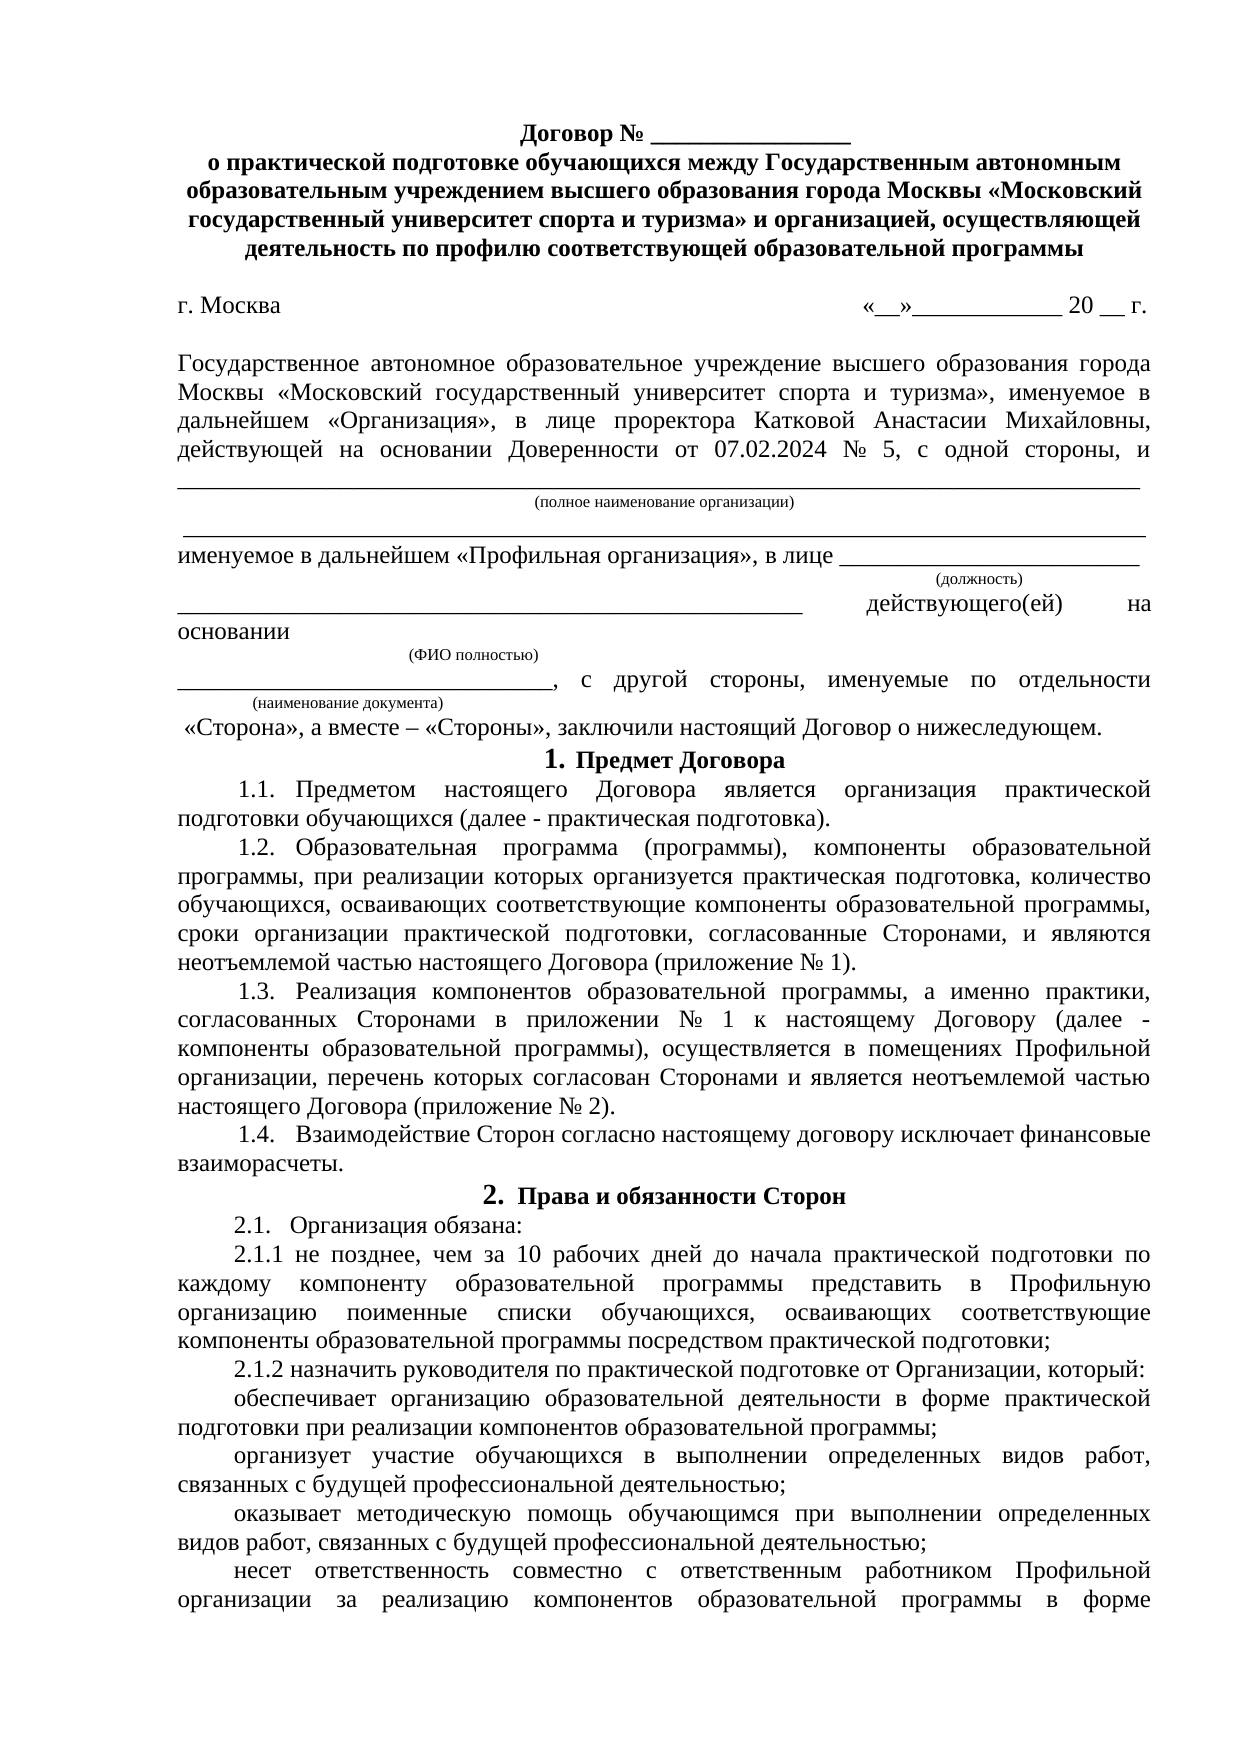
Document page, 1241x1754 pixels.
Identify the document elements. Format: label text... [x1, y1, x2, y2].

text 2.1.1 не позднее, чем за 10 рабочих дней до начала практической подготовки по каждому компоненту образовательной программы представить в Профильную организацию поименные списки обучающихся, осваивающих соответствующие компоненты образовательной программы посредством практической подготовки; [177, 1239, 1152, 1354]
list Права и обязанности Сторон [177, 1177, 1152, 1211]
text г. Москва «__»____________ 20 __ г. [177, 291, 1152, 319]
text о практической подготовке обучающихся между Государственным автономным образовательным учреждением высшего образования города Москвы «Московский государственный университет спорта и туризма» и организацией, осуществляющей деятельность по профилю соответствующей образовательной программы [177, 147, 1152, 262]
text организует участие обучающихся в выполнении определенных видов работ, связанных с будущей профессиональной деятельностью; [177, 1441, 1152, 1498]
list Образовательная программа (программы), компоненты образовательной программы, при реализации которых организуется практическая подготовка, количество обучающихся, осваивающих соответствующие компоненты образовательной программы, сроки организации практической подготовки, согласованные Сторонами, и являются неотъемлемой частью настоящего Договора (приложение № 1). [177, 832, 1152, 976]
text «Сторона», а вместе – «Стороны», заключили настоящий Договор о нижеследующем. [177, 712, 1152, 741]
text Государственное автономное образовательное учреждение высшего образования города Москвы «Московский государственный университет спорта и туризма», именуемое в дальнейшем «Организация», в лице проректора Катковой Анастасии Михайловны, действующей на основании Доверенности от 07.02.2024 № 5, с одной стороны, и _____________________________________________________________________________ [177, 348, 1152, 492]
text (должность) [177, 568, 1152, 588]
text 2.1.2 назначить руководителя по практической подготовке от Организации, который: [177, 1354, 1152, 1383]
text ______________________________, с другой стороны, именуемые по отдельности (наименование документа) [177, 664, 1152, 712]
list Взаимодействие Сторон согласно настоящему договору исключает финансовые взаиморасчеты. [177, 1119, 1152, 1177]
text (полное наименование организации) [177, 492, 1152, 511]
text обеспечивает организацию образовательной деятельности в форме практической подготовки при реализации компонентов образовательной программы; [177, 1383, 1152, 1441]
text _____________________________________________________________________________ [177, 511, 1152, 540]
text именуемое в дальнейшем «Профильная организация», в лице ________________________ [177, 540, 1152, 568]
list Предмет Договора [177, 741, 1152, 774]
text Договор № ________________ [177, 118, 1152, 147]
text (ФИО полностью) [177, 645, 1152, 664]
list Реализация компонентов образовательной программы, а именно практики, согласованных Сторонами в приложении № 1 к настоящему Договору (далее - компоненты образовательной программы), осуществляется в помещениях Профильной организации, перечень которых согласован Сторонами и является неотъемлемой частью настоящего Договора (приложение № 2). [177, 976, 1152, 1119]
list Организация обязана: [177, 1211, 1152, 1239]
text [177, 1556, 1152, 1613]
text __________________________________________________ действующего(ей) на основании [177, 588, 1152, 645]
list Предметом настоящего Договора является организация практической подготовки обучающихся (далее - практическая подготовка). [177, 774, 1152, 832]
text оказывает методическую помощь обучающимся при выполнении определенных видов работ, связанных с будущей профессиональной деятельностью; [177, 1498, 1152, 1556]
